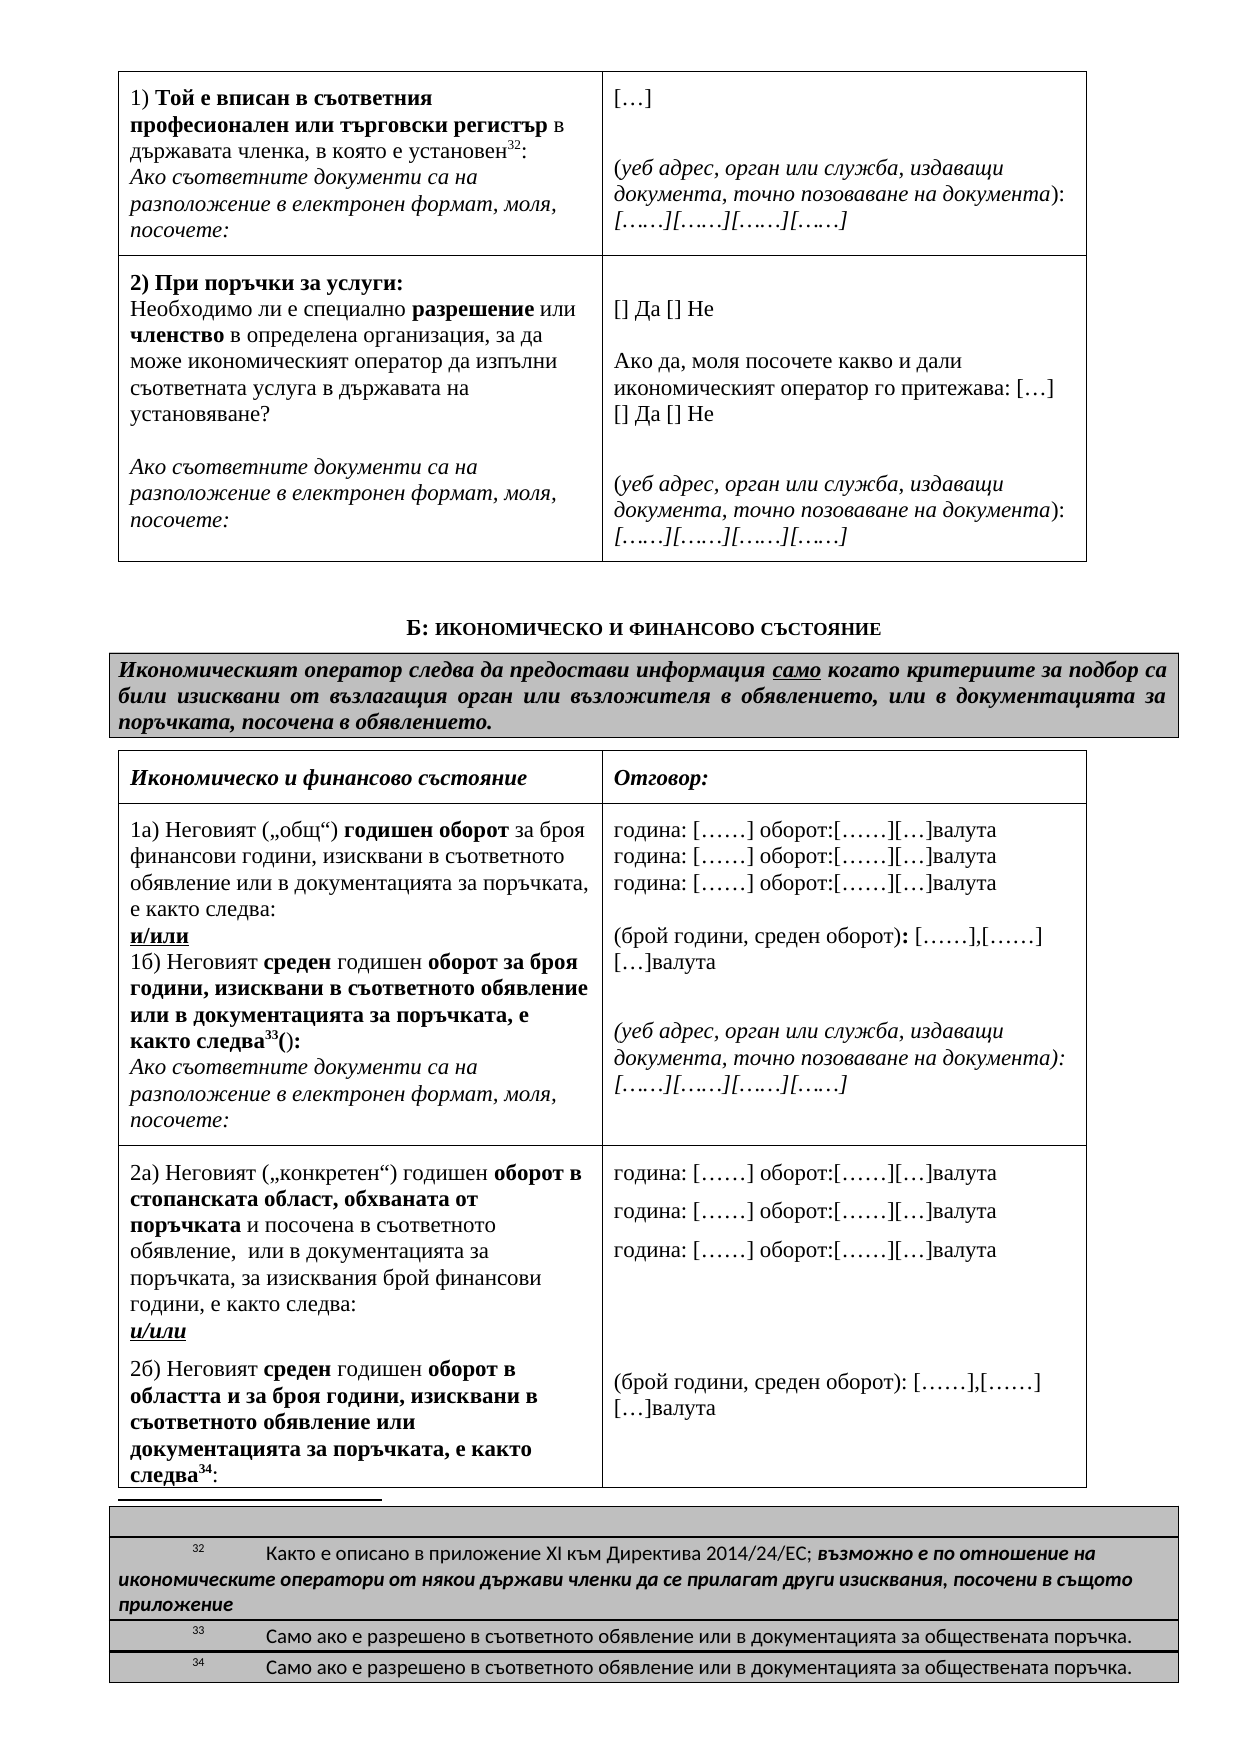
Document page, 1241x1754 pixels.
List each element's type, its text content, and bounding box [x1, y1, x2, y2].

table_header Отговор: [603, 751, 1086, 803]
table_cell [603, 1146, 1086, 1487]
table_cell [] Да [] Не Ако да, моля посочете какво и дали икономическият оператор го притежава: […] [] Да [] Не (уеб адрес, орган или служба, издаващи документа, точно позоваване на документа): [……][……][……][……] [603, 256, 1086, 561]
text Б: икономическо и финансово състояние [118, 614, 1169, 640]
table_cell […] (уеб адрес, орган или служба, издаващи документа, точно позоваване на документа): [……][……][……][……] [603, 72, 1086, 255]
text Икономическият оператор следва да предостави информация само когато критериите за подбор са били изисквани от възлагащия орган или възложителя в обявлението, или в документацията за поръчката, посочена в обявлението. [110, 654, 1178, 737]
table_cell 2) При поръчки за услуги: Необходимо ли е специално разрешение или членство в определена организация, за да може икономическият оператор да изпълни съответната услуга в държавата на установяване? Ако съответните документи са на разположение в електронен формат, моля, посочете: [119, 256, 602, 561]
table_header Икономическо и финансово състояние [119, 751, 602, 803]
table_cell 1) Той е вписан в съответния професионален или търговски регистър в държавата членка, в която е установен: Ако съответните документи са на разположение в електронен формат, моля, посочете: [119, 72, 602, 255]
table_cell 1а) Неговият („общ“) годишен оборот за броя финансови години, изисквани в съответното обявление или в документацията за поръчката, е както следва: и/или 1б) Неговият среден годишен оборот за броя години, изисквани в съответното обявление или в документацията за поръчката, е както следва(): Ако съответните документи са на разположение в електронен формат, моля, посочете: [119, 804, 602, 1145]
table_cell година: [……] оборот:[……][…]валута година: [……] оборот:[……][…]валута година: [……] оборот:[……][…]валута (брой години, среден оборот): [……],[……][…]валута (уеб адрес, орган или служба, издаващи документа, точно позоваване на документа): [……][……][……][……] [603, 804, 1086, 1145]
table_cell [119, 1146, 602, 1487]
